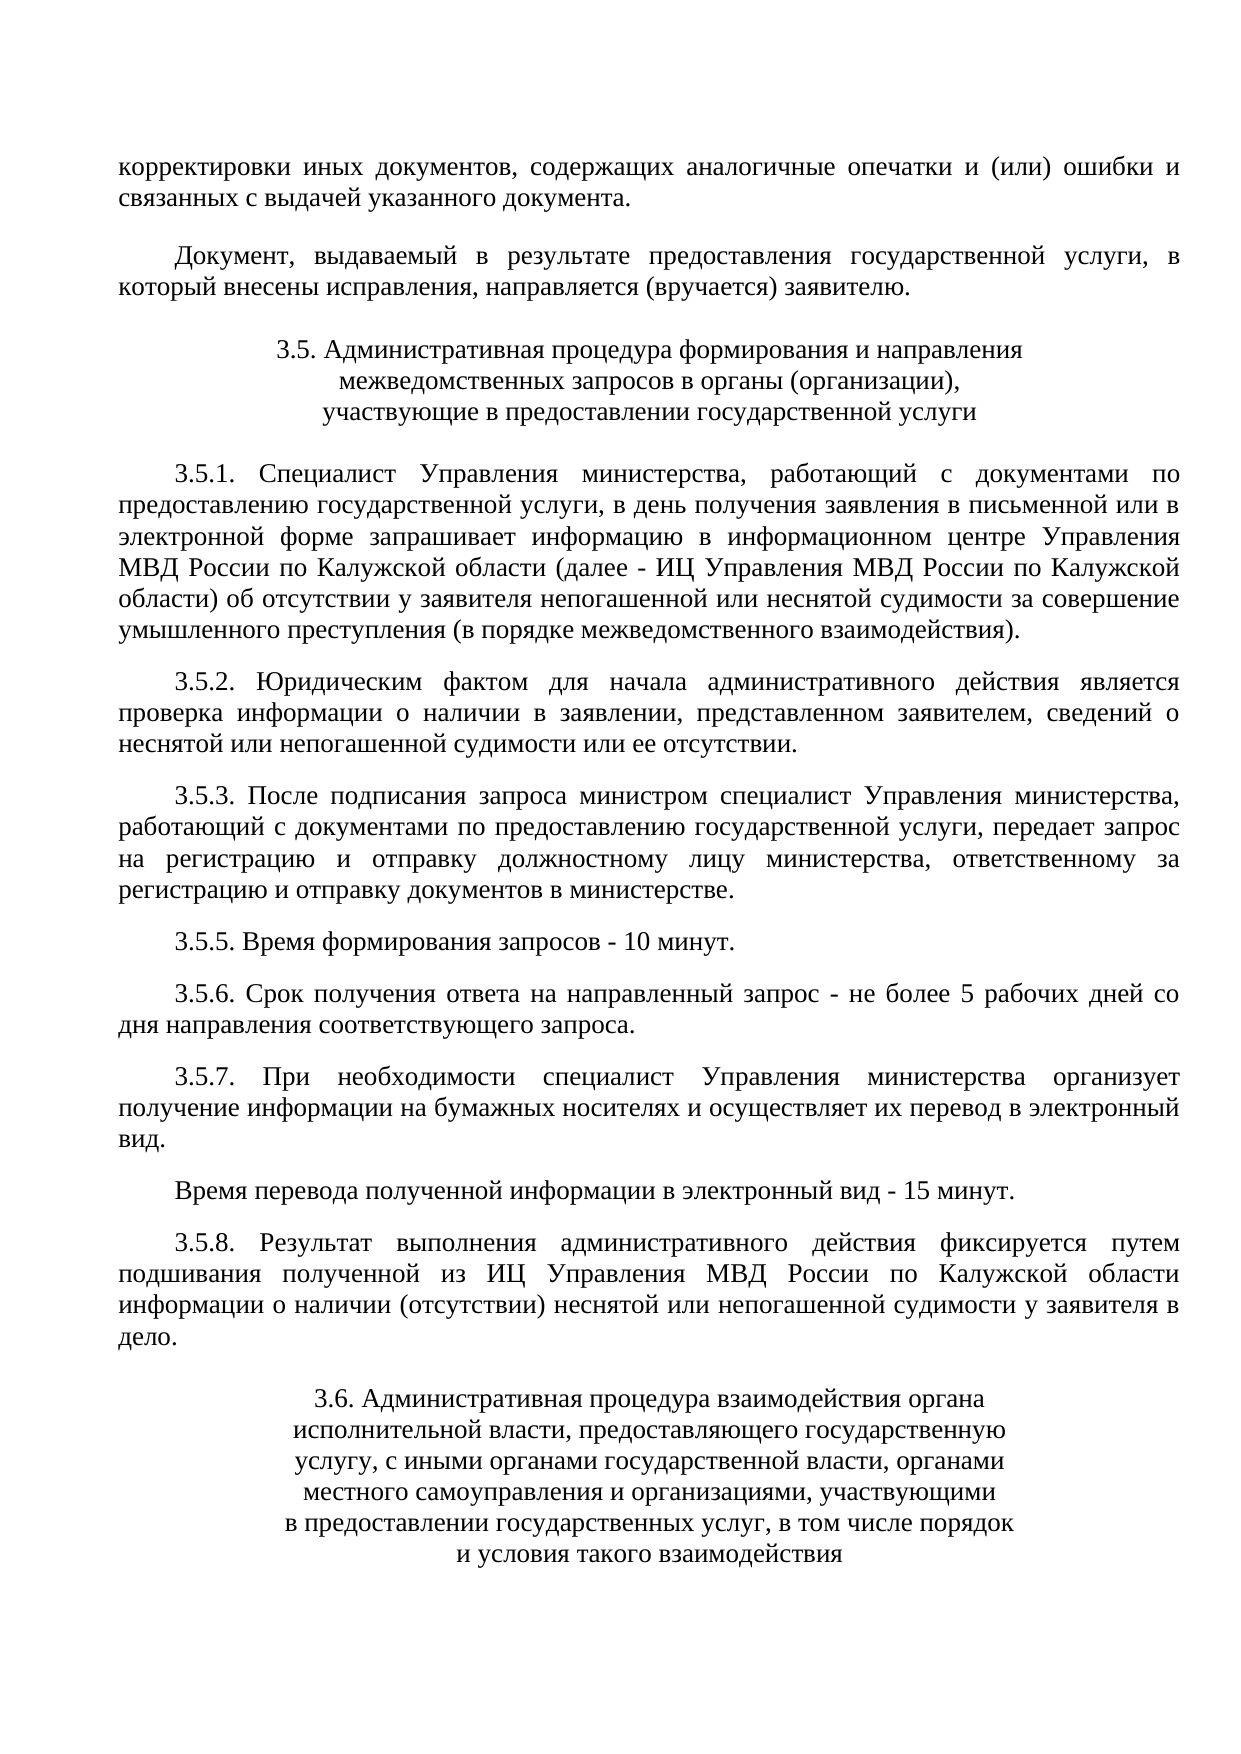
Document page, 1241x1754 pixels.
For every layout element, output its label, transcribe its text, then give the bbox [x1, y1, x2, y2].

text 3.6. Административная процедура взаимодействия органа [118, 1382, 1181, 1413]
text в предоставлении государственных услуг, в том числе порядок [118, 1506, 1181, 1538]
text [118, 150, 1181, 212]
text местного самоуправления и организациями, участвующими [118, 1475, 1181, 1506]
text 3.5.8. Результат выполнения административного действия фиксируется путем подшивания полученной из ИЦ Управления МВД России по Калужской области информации о наличии (отсутствии) неснятой или непогашенной судимости у заявителя в дело. [118, 1226, 1181, 1351]
text услугу, с иными органами государственной власти, органами [118, 1444, 1181, 1475]
text 3.5.7. При необходимости специалист Управления министерства организует получение информации на бумажных носителях и осуществляет их перевод в электронный вид. [118, 1060, 1181, 1153]
text 3.5.1. Специалист Управления министерства, работающий с документами по предоставлению государственной услуги, в день получения заявления в письменной или в электронной форме запрашивает информацию в информационном центре Управления МВД России по Калужской области (далее - ИЦ Управления МВД России по Калужской области) об отсутствии у заявителя непогашенной или неснятой судимости за совершение умышленного преступления (в порядке межведомственного взаимодействия). [118, 457, 1181, 644]
text исполнительной власти, предоставляющего государственную [118, 1413, 1181, 1444]
text участвующие в предоставлении государственной услуги [118, 395, 1181, 426]
text 3.5.6. Срок получения ответа на направленный запрос - не более 5 рабочих дней со дня направления соответствующего запроса. [118, 977, 1181, 1039]
text 3.5.3. После подписания запроса министром специалист Управления министерства, работающий с документами по предоставлению государственной услуги, передает запрос на регистрацию и отправку должностному лицу министерства, ответственному за регистрацию и отправку документов в министерстве. [118, 779, 1181, 904]
text межведомственных запросов в органы (организации), [118, 364, 1181, 395]
text 3.5. Административная процедура формирования и направления [118, 333, 1181, 364]
text и условия такого взаимодействия [118, 1538, 1181, 1569]
text Время перевода полученной информации в электронный вид - 15 минут. [118, 1174, 1181, 1205]
text 3.5.5. Время формирования запросов - 10 минут. [118, 925, 1181, 956]
text Документ, выдаваемый в результате предоставления государственной услуги, в который внесены исправления, направляется (вручается) заявителю. [118, 239, 1181, 302]
text 3.5.2. Юридическим фактом для начала административного действия является проверка информации о наличии в заявлении, представленном заявителем, сведений о неснятой или непогашенной судимости или ее отсутствии. [118, 665, 1181, 758]
